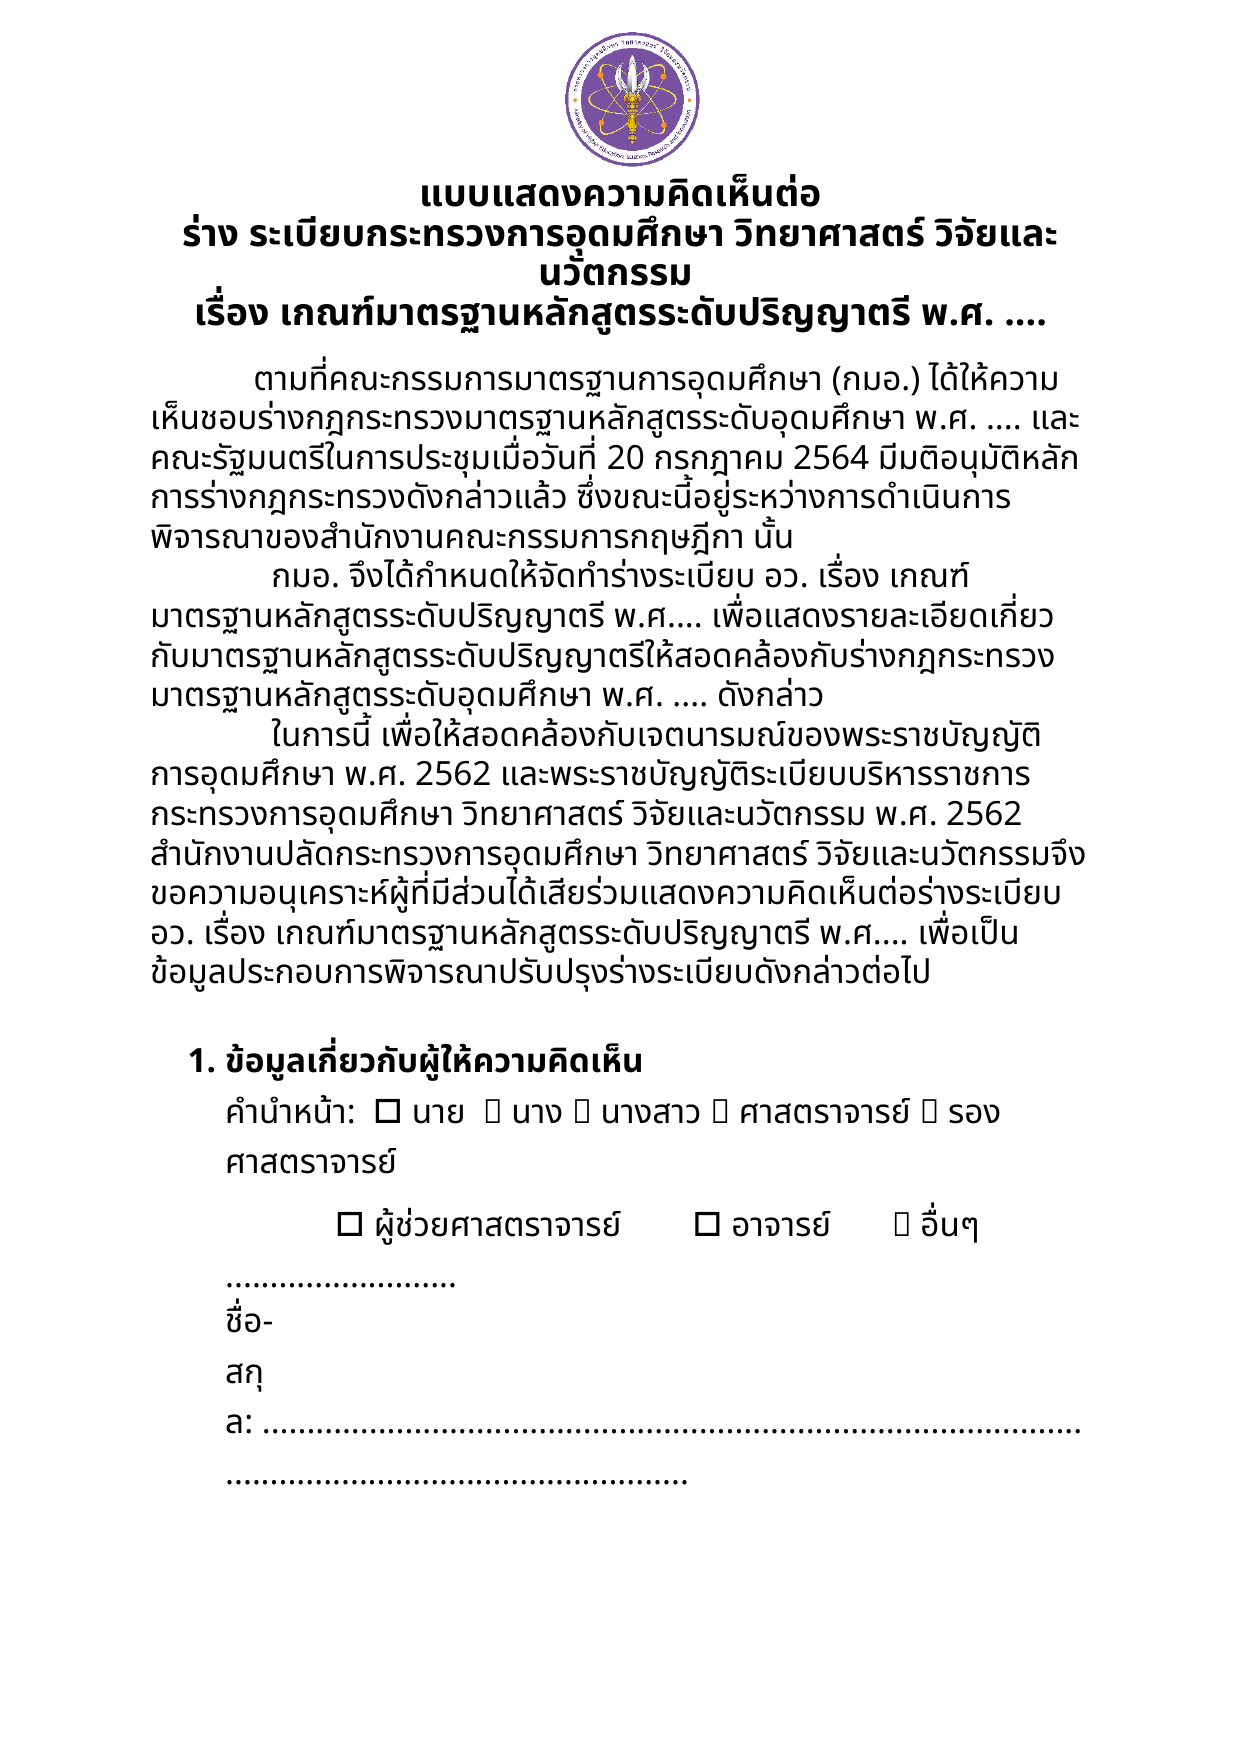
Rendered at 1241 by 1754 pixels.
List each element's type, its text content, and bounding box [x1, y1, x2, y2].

text แบบแสดงความคิดเห็นต่อ ร่าง ระเบียบกระทรวงการอุดมศึกษา วิทยาศาสตร์ วิจัยและนวัตกรรม เรื่อง เกณฑ์มาตรฐานหลักสูตรระดับปริญญาตรี พ.ศ. .... [150, 175, 1090, 333]
text กมอ. จึงได้กำหนดให้จัดทำร่างระเบียบ อว. เรื่อง เกณฑ์มาตรฐานหลักสูตรระดับปริญญาตรี พ.ศ.... เพื่อแสดงรายละเอียดเกี่ยวกับมาตรฐานหลักสูตรระดับปริญญาตรีให้สอดคล้องกับร่างกฎกระทรวงมาตรฐานหลักสูตรระดับอุดมศึกษา พ.ศ. .... ดังกล่าว [150, 556, 1090, 714]
list ข้อมูลเกี่ยวกับผู้ให้ความคิดเห็น คำนำหน้า: นาย นาง นางสาว ศาสตราจารย์ รองศาสตราจารย์ [187, 1037, 1090, 1189]
picture [536, 3, 728, 195]
text ตามที่คณะกรรมการมาตรฐานการอุดมศึกษา (กมอ.) ได้ให้ความเห็นชอบร่างกฎกระทรวงมาตรฐานหลักสูตรระดับอุดมศึกษา พ.ศ. .... และคณะรัฐมนตรีในการประชุมเมื่อวันที่ 20 กรกฎาคม 2564 มีมติอนุมัติหลักการร่างกฎกระทรวงดังกล่าวแล้ว ซึ่งขณะนี้อยู่ระหว่างการดำเนินการพิจารณาของสำนักงานคณะกรรมการกฤษฎีกา นั้น [150, 358, 1090, 556]
text ในการนี้ เพื่อให้สอดคล้องกับเจตนารมณ์ของพระราชบัญญัติการอุดมศึกษา พ.ศ. 2562 และพระราชบัญญัติระเบียบบริหารราชการกระทรวงการอุดมศึกษา วิทยาศาสตร์ วิจัยและนวัตกรรม พ.ศ. 2562 สำนักงานปลัดกระทรวงการอุดมศึกษา วิทยาศาสตร์ วิจัยและนวัตกรรมจึงขอความอนุเคราะห์ผู้ที่มีส่วนได้เสียร่วมแสดงความคิดเห็นต่อร่างระเบียบ อว. เรื่อง เกณฑ์มาตรฐานหลักสูตรระดับปริญญาตรี พ.ศ.... เพื่อเป็นข้อมูลประกอบการพิจารณาปรับปรุงร่างระเบียบดังกล่าวต่อไป [150, 714, 1090, 992]
list ผู้ช่วยศาสตราจารย์ อาจารย์ อื่นๆ .......................... ชื่อ-สกุล: ................................................................................................................................................ [225, 1201, 1090, 1494]
